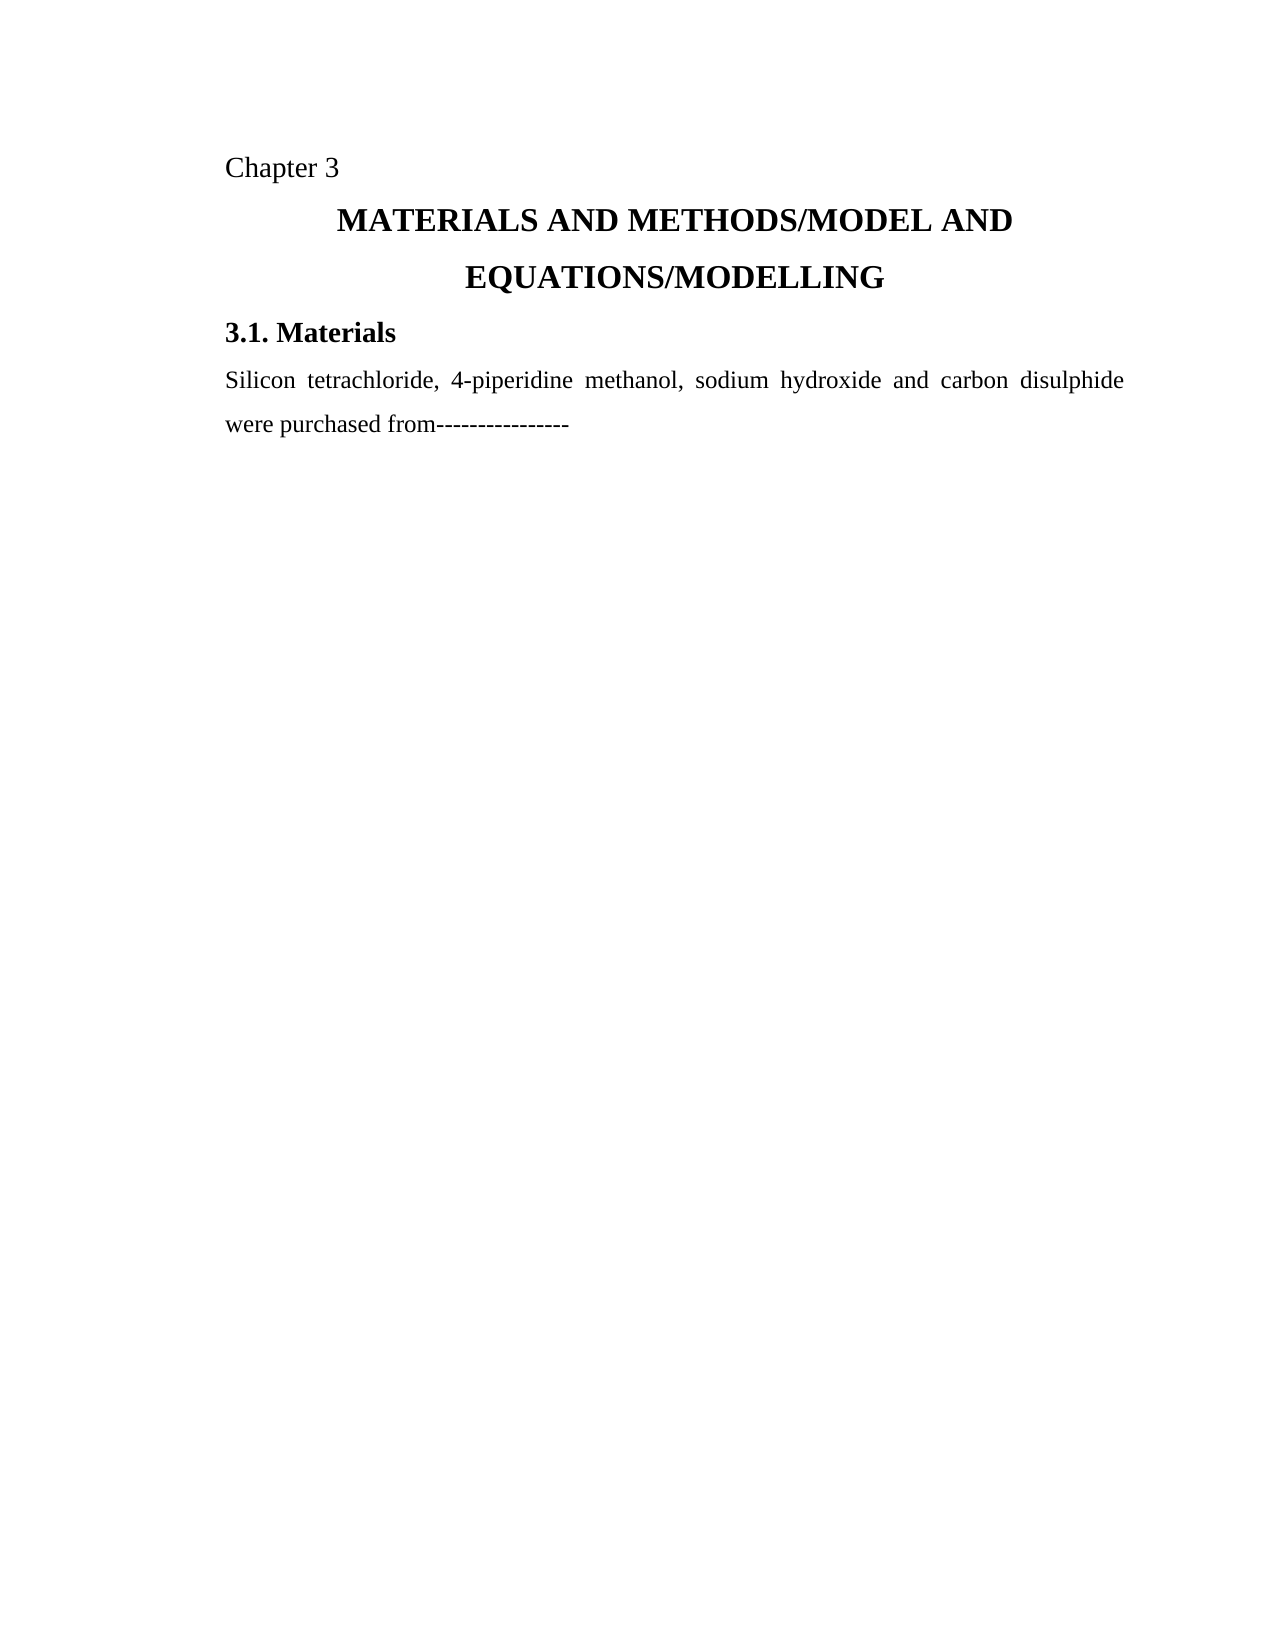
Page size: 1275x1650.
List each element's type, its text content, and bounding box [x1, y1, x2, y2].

text Chapter 3 [225, 150, 1125, 183]
text Silicon tetrachloride, 4-piperidine methanol, sodium hydroxide and carbon disulphide were purchased from---------------- [225, 366, 1125, 437]
text 3.1. Materials [225, 315, 1125, 349]
text MATERIALS AND METHODS/MODEL AND EQUATIONS/MODELLING [225, 200, 1125, 296]
